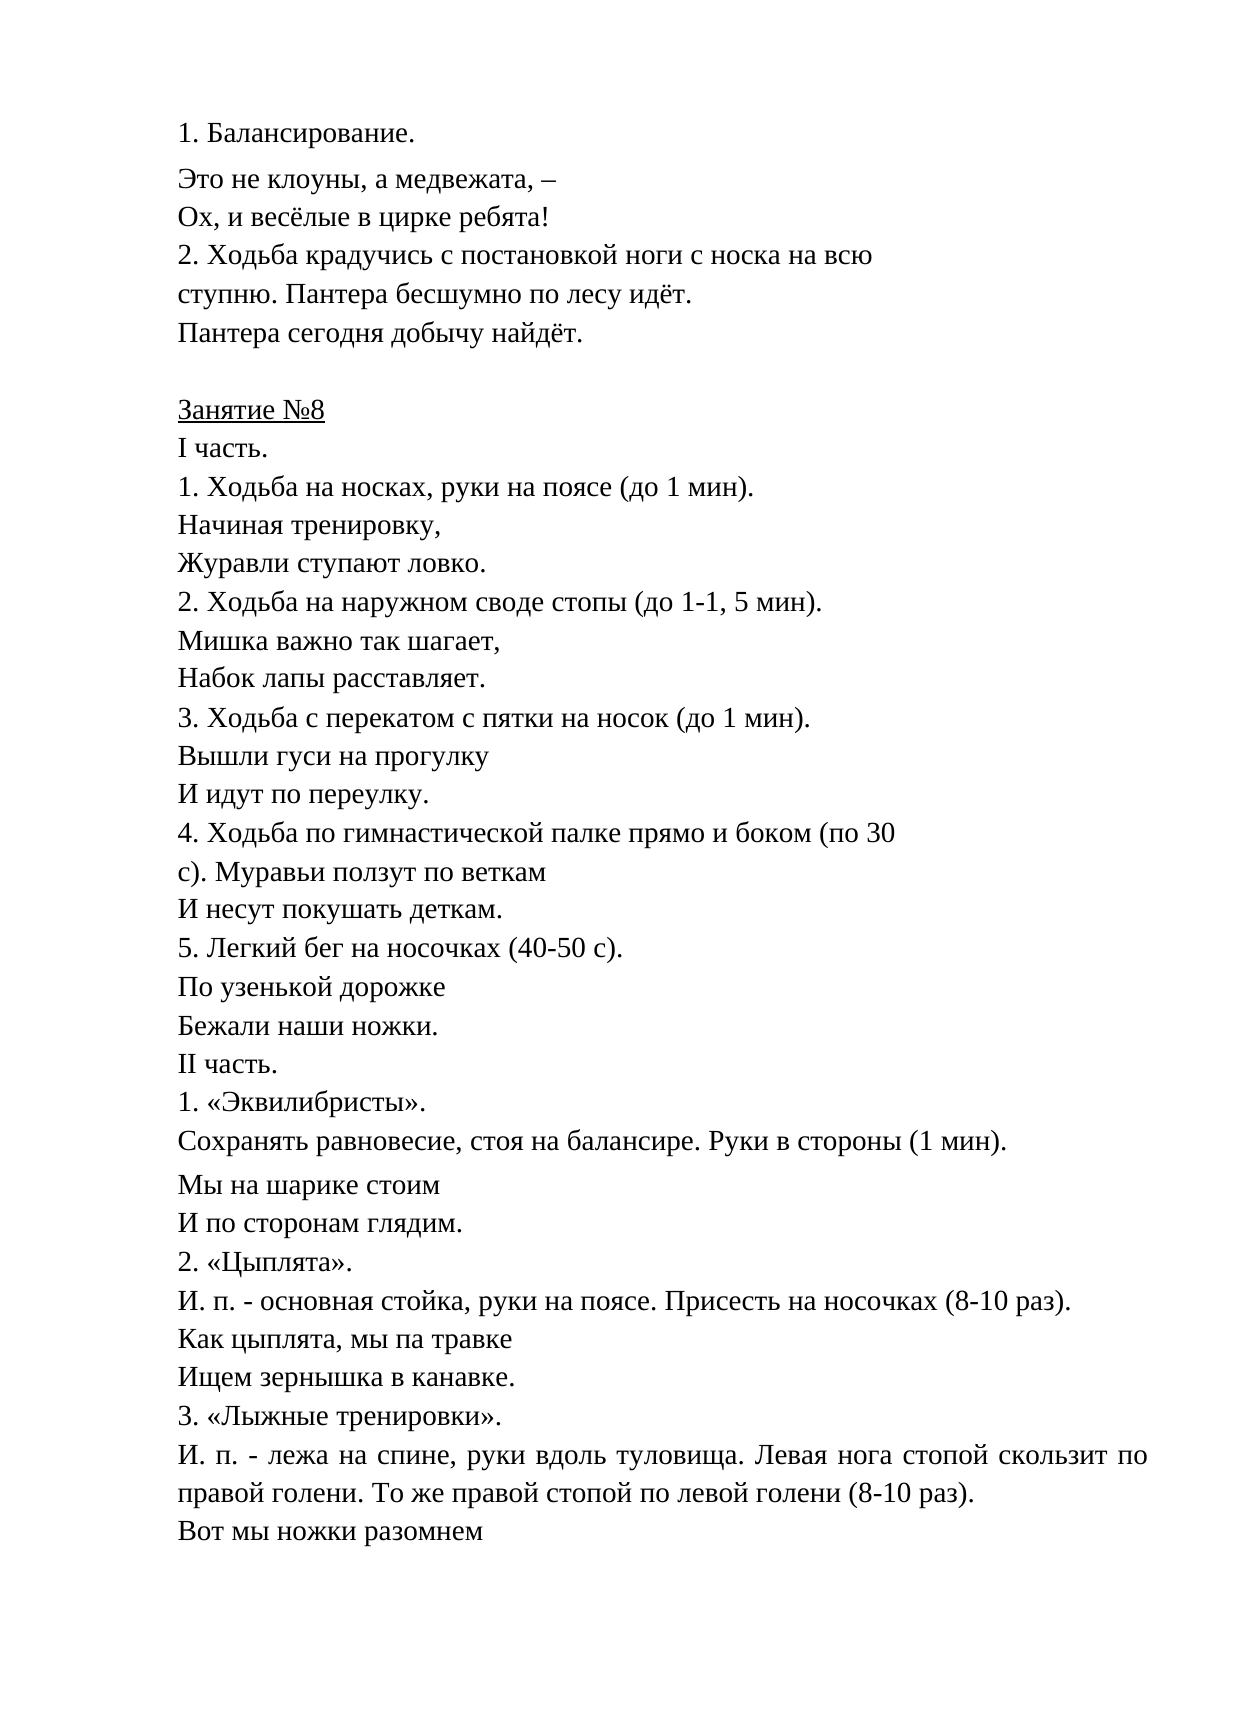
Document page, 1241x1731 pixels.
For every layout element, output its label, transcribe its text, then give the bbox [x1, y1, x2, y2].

text Пантера сегодня добычу найдёт. [177, 315, 1203, 348]
list Ходьба на носках, руки на поясе (до 1 мин). Начиная тренировку, [177, 469, 755, 541]
list Легкий бег на носочках (40-50 с). По узенькой дорожке [177, 930, 624, 1002]
list Ходьба с перекатом с пятки на носок (до 1 мин). Вышли гуси на прогулку [177, 700, 811, 772]
text Вот мы ножки разомнем [177, 1514, 1203, 1547]
list Ходьба на наружном своде стопы (до 1-1, 5 мин). Мишка важно так шагает, [177, 584, 823, 656]
text Набок лапы расставляет. [177, 661, 1203, 694]
text Бежали наши ножки. II часть. [177, 1008, 441, 1080]
text Сохранять равновесие, стоя на балансире. Руки в стороны (1 мин). [177, 1123, 1071, 1157]
text И по сторонам глядим. [177, 1206, 1203, 1239]
text Ох, и весёлые в цирке ребята! [177, 199, 1203, 233]
list «Цыплята». [177, 1244, 1203, 1278]
text И. п. - лежа на спине, руки вдоль туловища. Левая нога стопой скользит по правой голени. То же правой стопой по левой голени (8-10 раз). [177, 1437, 1203, 1509]
text И несут покушать деткам. [177, 892, 1203, 925]
text Ищем зернышка в канавке. [177, 1360, 1203, 1393]
list Балансирование. [177, 115, 647, 149]
list Это не клоуны, а медвежата, – [177, 161, 647, 194]
text Занятие №8 I часть. [177, 392, 327, 464]
text И идут по переулку. [177, 777, 1203, 810]
list Ходьба по гимнастической палке прямо и боком (по 30 с). Муравьи ползут по веткам [177, 815, 933, 887]
list «Эквилибристы». [177, 1085, 1203, 1118]
text И. п. - основная стойка, руки на поясе. Присесть на носочках (8-10 раз). Как цыплята, мы па травке [177, 1283, 1073, 1355]
list «Лыжные тренировки». [177, 1398, 1203, 1432]
text Мы на шарике стоим [177, 1167, 1071, 1201]
text Журавли ступают ловко. [177, 546, 1203, 579]
list Ходьба крадучись с постановкой ноги с носка на всю ступню. Пантера бесшумно по лесу идёт. [177, 237, 980, 309]
